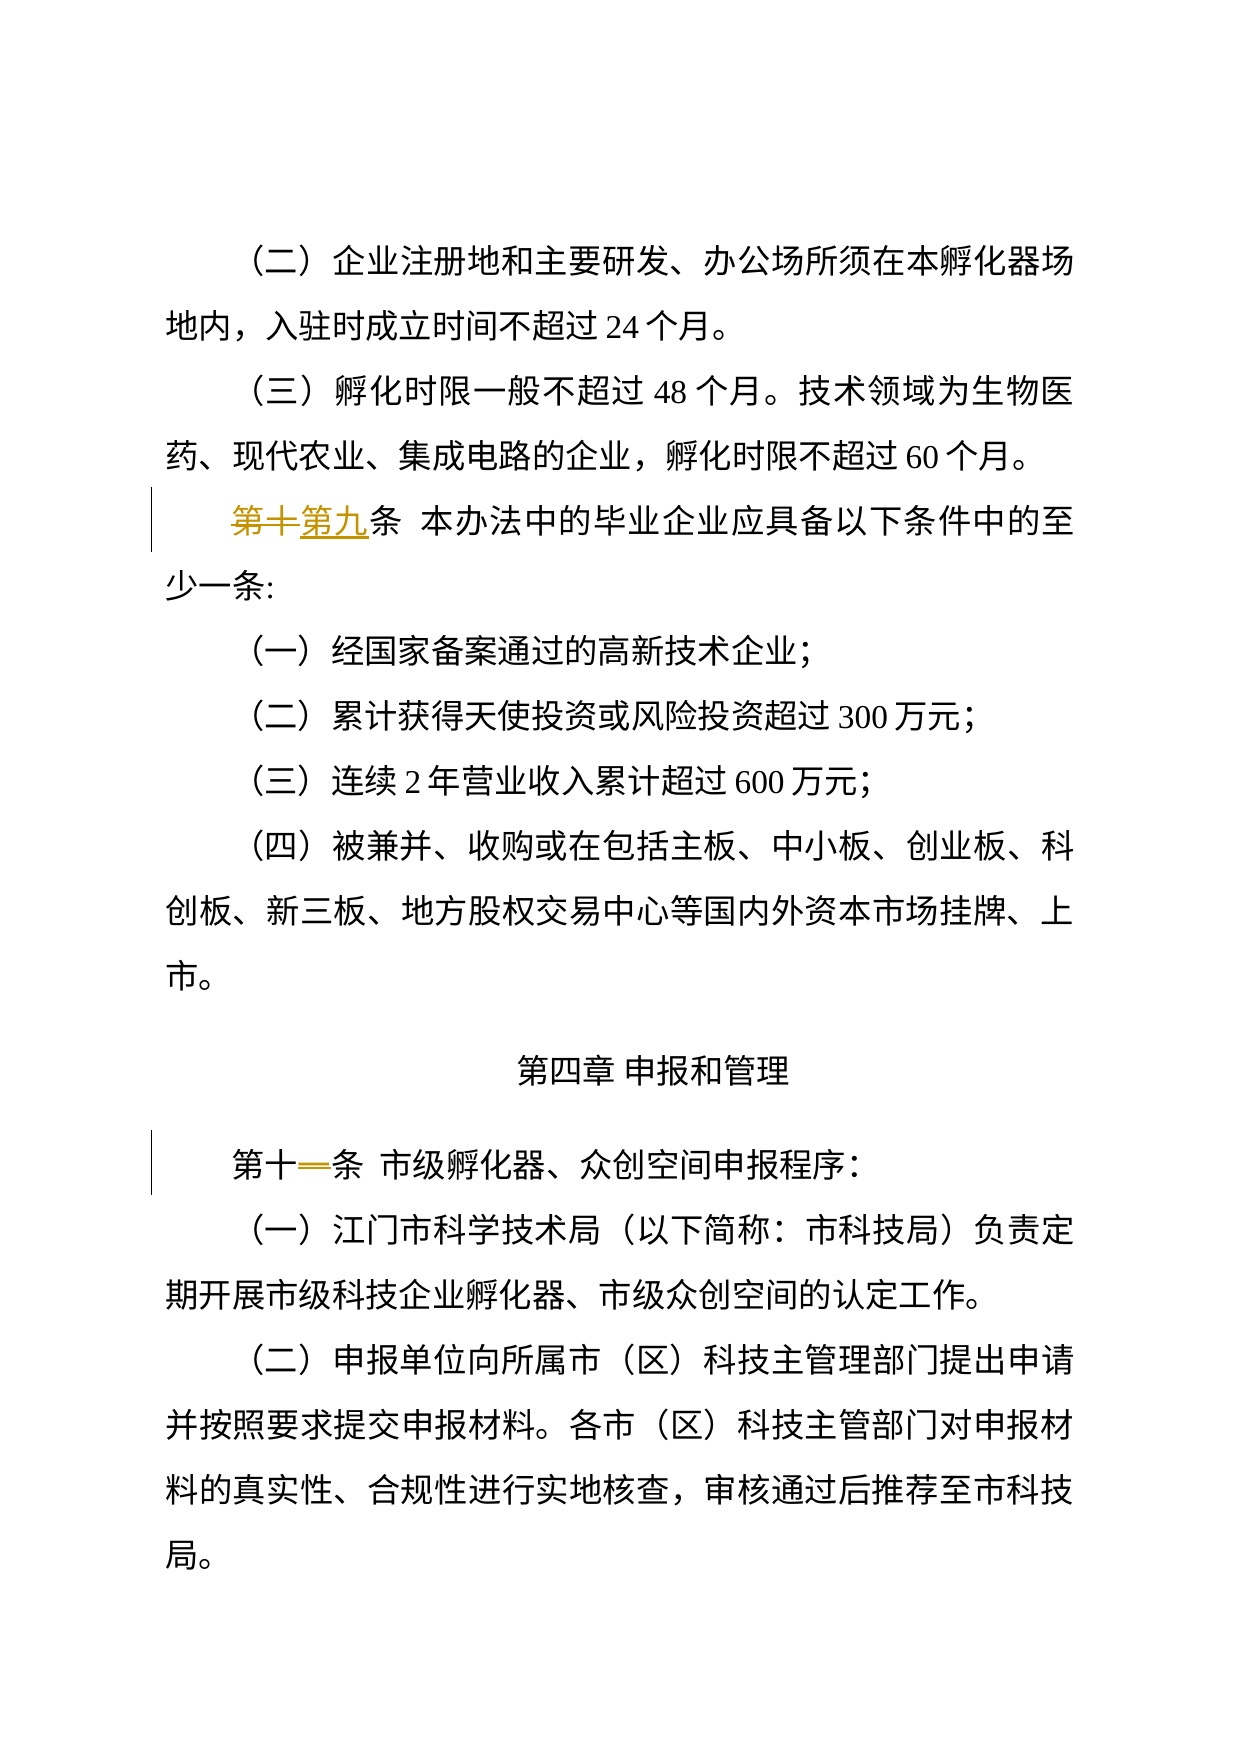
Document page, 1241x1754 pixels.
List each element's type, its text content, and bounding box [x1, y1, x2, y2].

text （二）累计获得天使投资或风险投资超过300万元； [165, 682, 1075, 747]
text （三）连续2年营业收入累计超过600万元； [165, 747, 1075, 812]
text 条 本办法中的毕业企业应具备以下条件中的至少一条: [165, 487, 1075, 617]
text （二）申报单位向所属市（区）科技主管理部门提出申请，并按照要求提交申报材料。各市（区）科技主管部门对申报材料的真实性、合规性进行实地核查，审核通过后推荐至市科技局。 [165, 1325, 1075, 1585]
text 第十条 市级孵化器、众创空间申报程序： [165, 1130, 1075, 1195]
text （三）孵化时限一般不超过48个月。技术领域为生物医药、现代农业、集成电路的企业，孵化时限不超过60个月。 [165, 357, 1075, 487]
text （二）企业注册地和主要研发、办公场所须在本孵化器场地内，入驻时成立时间不超过24个月。 [165, 227, 1075, 357]
text （四）被兼并、收购或在包括主板、中小板、创业板、科创板、新三板、地方股权交易中心等国内外资本市场挂牌、上市。 [165, 812, 1075, 1007]
text 第四章 申报和管理 [165, 1036, 1075, 1101]
text （一）经国家备案通过的高新技术企业； [165, 617, 1075, 682]
text （一）江门市科学技术局（以下简称：市科技局）负责定期开展市级科技企业孵化器、市级众创空间的认定工作。 [165, 1195, 1075, 1325]
